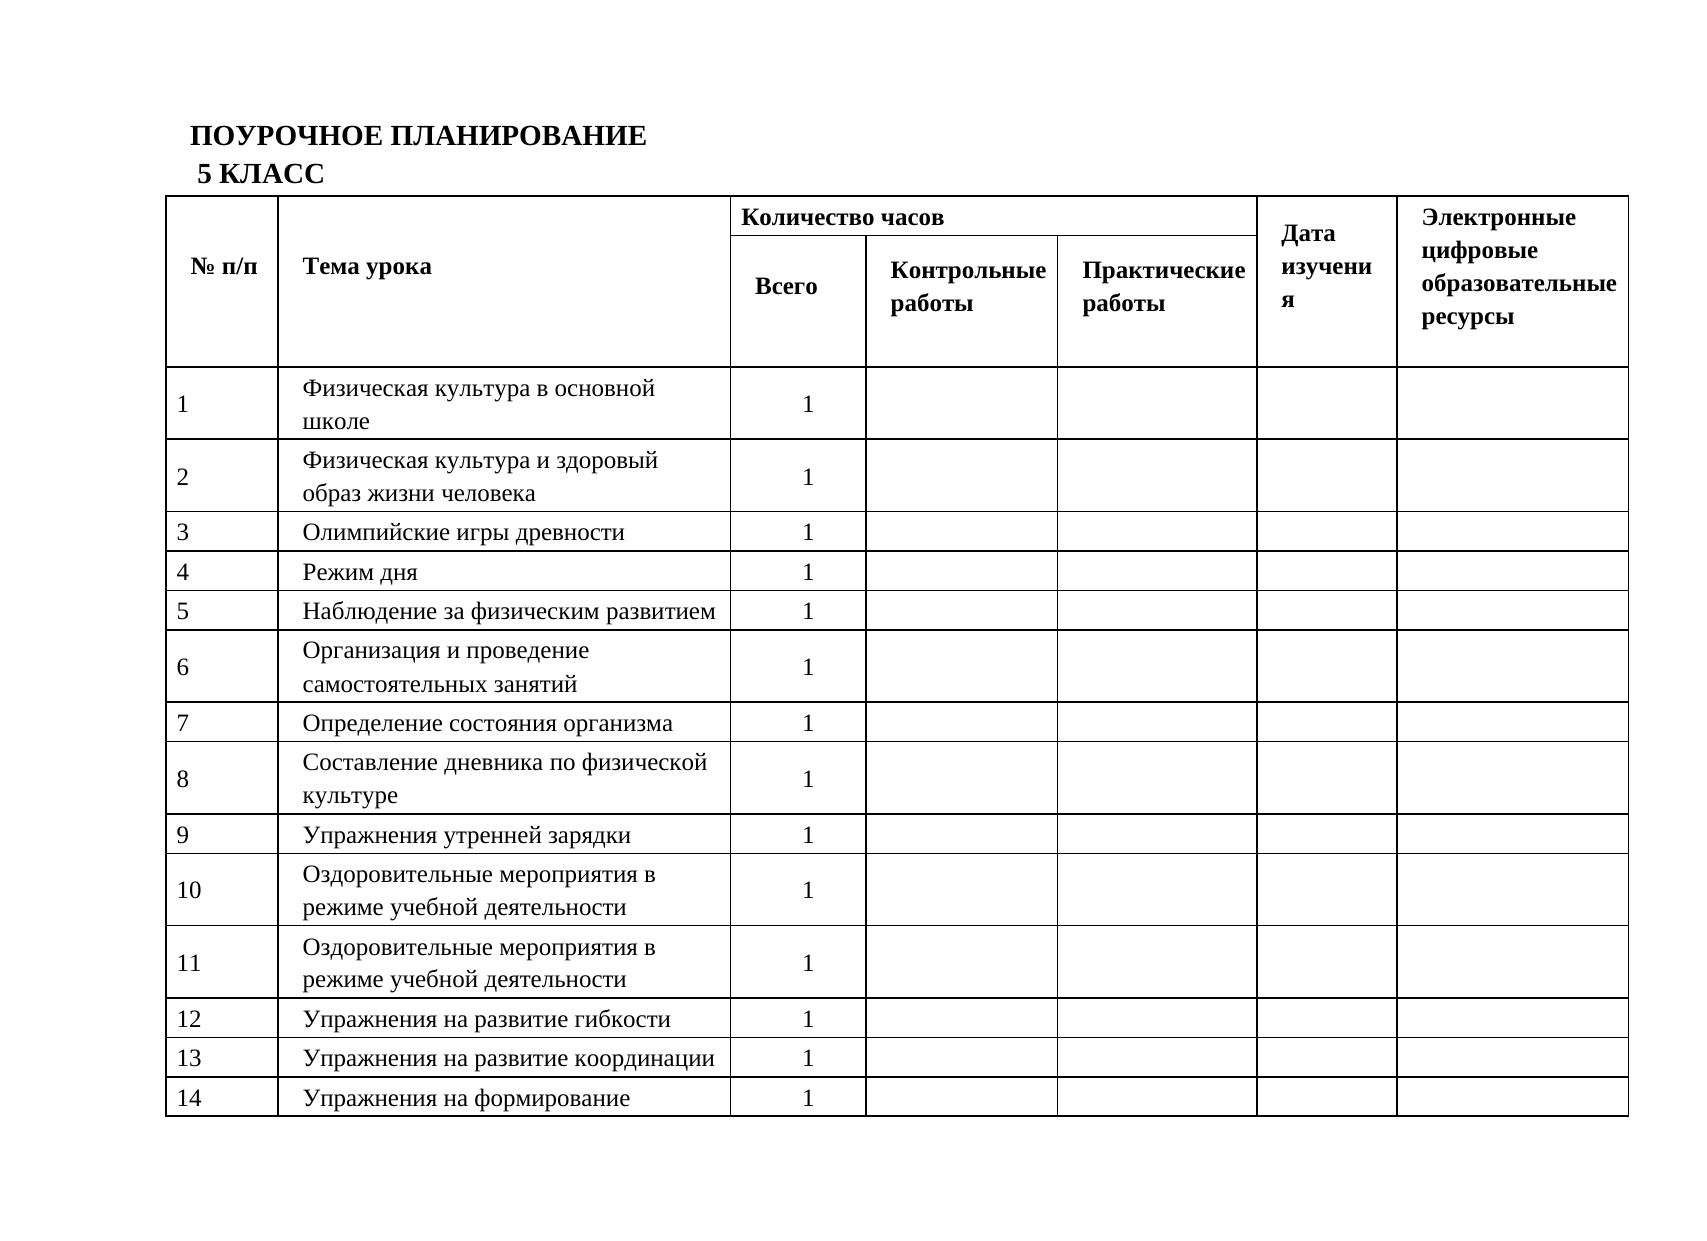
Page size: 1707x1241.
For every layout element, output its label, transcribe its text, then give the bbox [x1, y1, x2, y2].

table_cell Упражнения утренней зарядки [279, 815, 730, 852]
table_cell [1258, 854, 1396, 925]
table_cell [867, 703, 1057, 741]
table_cell [1058, 631, 1256, 701]
table_cell 1 [731, 368, 865, 438]
table_cell 1 [731, 742, 865, 813]
table_cell [867, 1078, 1057, 1115]
table_header Дата изучения [1258, 197, 1396, 366]
table_cell [1058, 552, 1256, 589]
table_cell [1398, 854, 1628, 925]
table_cell 14 [167, 1078, 277, 1115]
table_cell [1258, 742, 1396, 813]
table_cell [1258, 1038, 1396, 1076]
table_cell [1398, 512, 1628, 550]
table_cell Контрольные работы [867, 236, 1057, 366]
table_cell [1398, 631, 1628, 701]
table_cell [1258, 999, 1396, 1037]
table_cell [1058, 926, 1256, 997]
table_cell [1398, 999, 1628, 1037]
table_cell 1 [731, 440, 865, 511]
table_cell Оздоровительные мероприятия в режиме учебной деятельности [279, 854, 730, 925]
table_cell 1 [731, 1038, 865, 1076]
table_cell [1258, 440, 1396, 511]
table_cell 1 [731, 815, 865, 852]
table_cell 6 [167, 631, 277, 701]
table_cell Составление дневника по физической культуре [279, 742, 730, 813]
table_cell 1 [731, 631, 865, 701]
table_cell [1258, 591, 1396, 629]
table_cell Практические работы [1058, 236, 1256, 366]
table_cell [1258, 368, 1396, 438]
table_cell 1 [731, 854, 865, 925]
text ПОУРОЧНОЕ ПЛАНИРОВАНИЕ [190, 118, 1618, 152]
table_header № п/п [167, 197, 277, 366]
table_cell 10 [167, 854, 277, 925]
table_cell [1258, 631, 1396, 701]
table_cell 1 [731, 591, 865, 629]
table_cell 8 [167, 742, 277, 813]
table_cell [1258, 512, 1396, 550]
table_cell [867, 999, 1057, 1037]
table_cell [1398, 926, 1628, 997]
table_cell 4 [167, 552, 277, 589]
table_cell [1058, 742, 1256, 813]
table_cell Физическая культура в основной школе [279, 368, 730, 438]
table_cell 1 [731, 1078, 865, 1115]
table_cell 1 [731, 926, 865, 997]
table_header Электронные цифровые образовательные ресурсы [1398, 197, 1628, 366]
table_cell [867, 926, 1057, 997]
table_cell 1 [167, 368, 277, 438]
table_cell Определение состояния организма [279, 703, 730, 741]
table_cell 1 [731, 512, 865, 550]
table_cell [1058, 440, 1256, 511]
table_cell 9 [167, 815, 277, 852]
table_cell [1398, 591, 1628, 629]
table_cell [1398, 742, 1628, 813]
table_cell [867, 512, 1057, 550]
table_cell 1 [731, 999, 865, 1037]
table_cell [1398, 552, 1628, 589]
table_cell 12 [167, 999, 277, 1037]
table_cell [1398, 1038, 1628, 1076]
table_cell Упражнения на развитие координации [279, 1038, 730, 1076]
table_cell [1058, 591, 1256, 629]
table_cell [1398, 368, 1628, 438]
table_cell [1258, 703, 1396, 741]
table_cell [1058, 1078, 1256, 1115]
table_cell [1258, 1078, 1396, 1115]
table_cell [1058, 512, 1256, 550]
table_cell 2 [167, 440, 277, 511]
table_cell [1258, 926, 1396, 997]
table_cell [867, 591, 1057, 629]
table_cell [1398, 440, 1628, 511]
table_cell 1 [731, 703, 865, 741]
table_cell [1258, 552, 1396, 589]
text 5 КЛАСС [190, 157, 1618, 190]
table_cell [1058, 368, 1256, 438]
table_cell 1 [731, 552, 865, 589]
table_cell [1398, 815, 1628, 852]
table_cell [1058, 815, 1256, 852]
table_cell [867, 1038, 1057, 1076]
table_cell Олимпийские игры древности [279, 512, 730, 550]
table_cell [867, 815, 1057, 852]
table_cell [1398, 703, 1628, 741]
table_cell Организация и проведение самостоятельных занятий [279, 631, 730, 701]
table_cell [1258, 815, 1396, 852]
table_cell [1058, 854, 1256, 925]
table_cell [1058, 703, 1256, 741]
table_cell 3 [167, 512, 277, 550]
table_cell [867, 552, 1057, 589]
table_cell 13 [167, 1038, 277, 1076]
table_cell [867, 631, 1057, 701]
table_cell [1058, 1038, 1256, 1076]
table_cell Режим дня [279, 552, 730, 589]
table_cell 11 [167, 926, 277, 997]
table_cell [867, 854, 1057, 925]
table_cell Оздоровительные мероприятия в режиме учебной деятельности [279, 926, 730, 997]
table_cell 5 [167, 591, 277, 629]
table_cell Наблюдение за физическим развитием [279, 591, 730, 629]
table_header Тема урока [279, 197, 730, 366]
table_header Количество часов [731, 197, 1256, 234]
table_cell Упражнения на развитие гибкости [279, 999, 730, 1037]
table_cell [1058, 999, 1256, 1037]
table_cell Всего [731, 236, 865, 366]
table_cell [867, 368, 1057, 438]
table_cell [1398, 1078, 1628, 1115]
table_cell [279, 1078, 730, 1115]
table_cell 7 [167, 703, 277, 741]
table_cell [867, 742, 1057, 813]
table_cell Физическая культура и здоровый образ жизни человека [279, 440, 730, 511]
table_cell [867, 440, 1057, 511]
